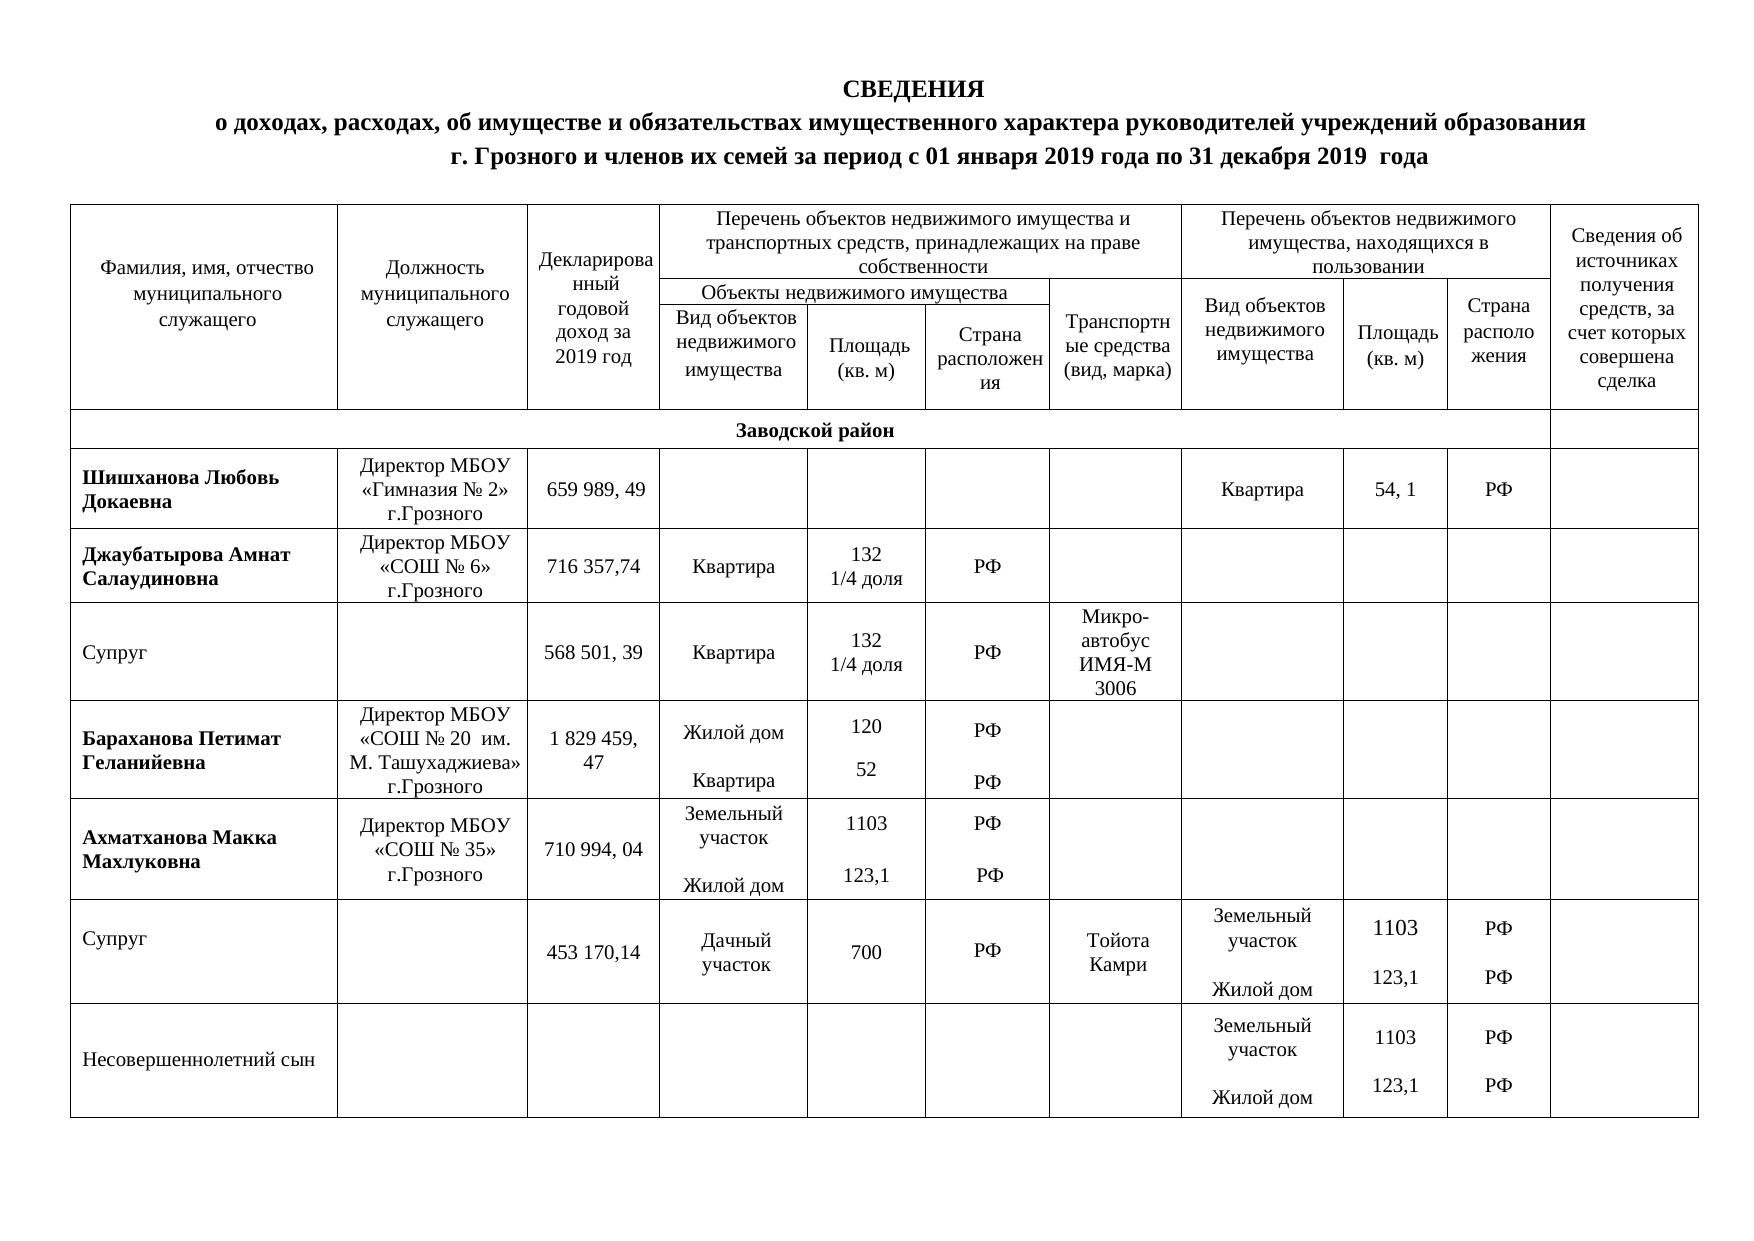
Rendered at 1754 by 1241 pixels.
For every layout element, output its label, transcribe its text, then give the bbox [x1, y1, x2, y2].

table_cell Директор МБОУ «Гимназия № 2» г.Грозного [338, 449, 527, 528]
table_cell Страна расположения [926, 305, 1049, 409]
table_cell Джаубатырова Амнат Салаудиновна [71, 529, 337, 602]
table_cell [1551, 852, 1698, 899]
table_cell Объекты недвижимого имущества [660, 279, 1049, 304]
table_cell [1050, 799, 1181, 899]
table_cell [660, 1004, 807, 1117]
table_cell Директор МБОУ «СОШ № 6» г.Грозного [338, 529, 527, 602]
table_cell [926, 449, 1049, 528]
table_header Должность муниципального служащего [338, 205, 527, 409]
table_cell [1551, 799, 1698, 852]
table_cell [1182, 529, 1343, 602]
table_cell [1551, 449, 1698, 528]
table_cell [1050, 701, 1181, 798]
table_cell РФ РФ [926, 701, 1049, 798]
table_cell РФ [926, 529, 1049, 602]
table_cell [1182, 701, 1343, 798]
table_cell [1050, 1004, 1181, 1117]
table_cell Жилой дом Квартира [660, 701, 807, 798]
table_cell 1 829 459, 47 [528, 701, 659, 798]
table_cell [338, 900, 527, 1003]
table_cell Бараханова Петимат Геланийевна [71, 701, 337, 798]
table_cell РФ [926, 603, 1049, 700]
table_cell [1551, 1004, 1698, 1117]
table_cell [1448, 529, 1550, 602]
table_cell [1182, 799, 1343, 899]
table_cell [1551, 900, 1698, 1003]
text СВЕДЕНИЯ [118, 74, 1683, 103]
table_cell Вид объектов недвижимого имущества [1182, 279, 1343, 409]
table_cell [1182, 1004, 1343, 1117]
table_cell [1344, 603, 1447, 700]
table_cell 132 1/4 доля [808, 603, 925, 700]
table_header Перечень объектов недвижимого имущества и транспортных средств, принадлежащих на праве собственности [660, 205, 1181, 278]
table_cell [1448, 603, 1550, 700]
table_cell Площадь (кв. м) [808, 305, 925, 409]
table_cell 716 357,74 [528, 529, 659, 602]
text о доходах, расходах, об имуществе и обязательствах имущественного характера руководителей учреждений образования [118, 107, 1683, 136]
table_cell 120 [808, 701, 925, 738]
table_cell Дачный участок [660, 900, 807, 1003]
table_cell [1344, 799, 1447, 899]
table_cell РФ [1448, 449, 1550, 528]
table_cell Страна расположения [1448, 279, 1550, 409]
table_cell Заводской район [71, 410, 1550, 448]
table_cell [1050, 529, 1181, 602]
table_cell Шишханова Любовь Докаевна [71, 449, 337, 528]
table_cell [1551, 529, 1698, 602]
table_cell [338, 603, 527, 700]
table_cell 132 1/4 доля [808, 529, 925, 602]
table_cell [660, 449, 807, 528]
table_cell Микро-автобус ИМЯ-М 3006 [1050, 603, 1181, 700]
table_header Фамилия, имя, отчество муниципального служащего [71, 205, 337, 409]
table_cell [1182, 603, 1343, 700]
table_cell [808, 449, 925, 528]
table_cell Земельный участок Жилой дом [660, 799, 807, 899]
table_cell Квартира [660, 603, 807, 700]
table_cell Тойота Камри [1050, 900, 1181, 1003]
table_cell 1103 123,1 [808, 799, 925, 899]
table_cell Директор МБОУ «СОШ № 35» г.Грозного [338, 799, 527, 899]
table_cell 568 501, 39 [528, 603, 659, 700]
table_cell Несовершеннолетний сын [71, 1004, 337, 1117]
table_header Декларированный годовой доход за 2019 год [528, 205, 659, 409]
table_cell Супруг [71, 900, 337, 1003]
table_cell 700 [808, 900, 925, 1003]
table_cell [338, 1004, 527, 1117]
table_cell Супруг [71, 603, 337, 700]
table_cell Ахматханова Макка Махлуковна [71, 799, 337, 899]
table_cell [1551, 603, 1698, 700]
table_header Перечень объектов недвижимого имущества, находящихся в пользовании [1182, 205, 1550, 278]
table_cell [808, 1004, 925, 1117]
table_cell [926, 1004, 1049, 1117]
table_cell [1448, 799, 1550, 899]
table_cell РФ [926, 900, 1049, 1003]
text г. Грозного и членов их семей за период с 01 января 2019 года по 31 декабря 2019 года [181, 141, 1698, 169]
table_cell 1103 123,1 [1344, 1004, 1447, 1117]
table_cell Площадь (кв. м) [1344, 279, 1447, 409]
table_cell 710 994, 04 [528, 799, 659, 899]
table_cell 52 [808, 738, 925, 798]
table_cell Квартира [660, 529, 807, 602]
table_cell Вид объектов недвижимого имущества [660, 305, 807, 409]
table_cell Транспортные средства (вид, марка) [1050, 279, 1181, 409]
table_cell [1551, 410, 1698, 448]
table_header Сведения об источниках получения средств, за счет которых совершена сделка [1551, 205, 1698, 409]
table_cell 453 170,14 [528, 900, 659, 1003]
table_cell Директор МБОУ «СОШ № 20 им. М. Ташухаджиева» г.Грозного [338, 701, 527, 798]
table_cell [1551, 701, 1698, 798]
table_cell [1344, 529, 1447, 602]
table_cell 54, 1 [1344, 449, 1447, 528]
table_cell [1050, 449, 1181, 528]
table_cell РФ РФ [1448, 900, 1550, 1003]
table_cell 659 989, 49 [528, 449, 659, 528]
table_cell РФ РФ [1448, 1004, 1550, 1117]
table_cell 1103 123,1 [1344, 900, 1447, 1003]
table_cell [1448, 701, 1550, 798]
table_cell [1344, 701, 1447, 798]
table_cell РФ РФ [926, 799, 1049, 899]
table_cell Квартира [1182, 449, 1343, 528]
table_cell Земельный участок Жилой дом [1182, 900, 1343, 1003]
table_cell [528, 1004, 659, 1117]
